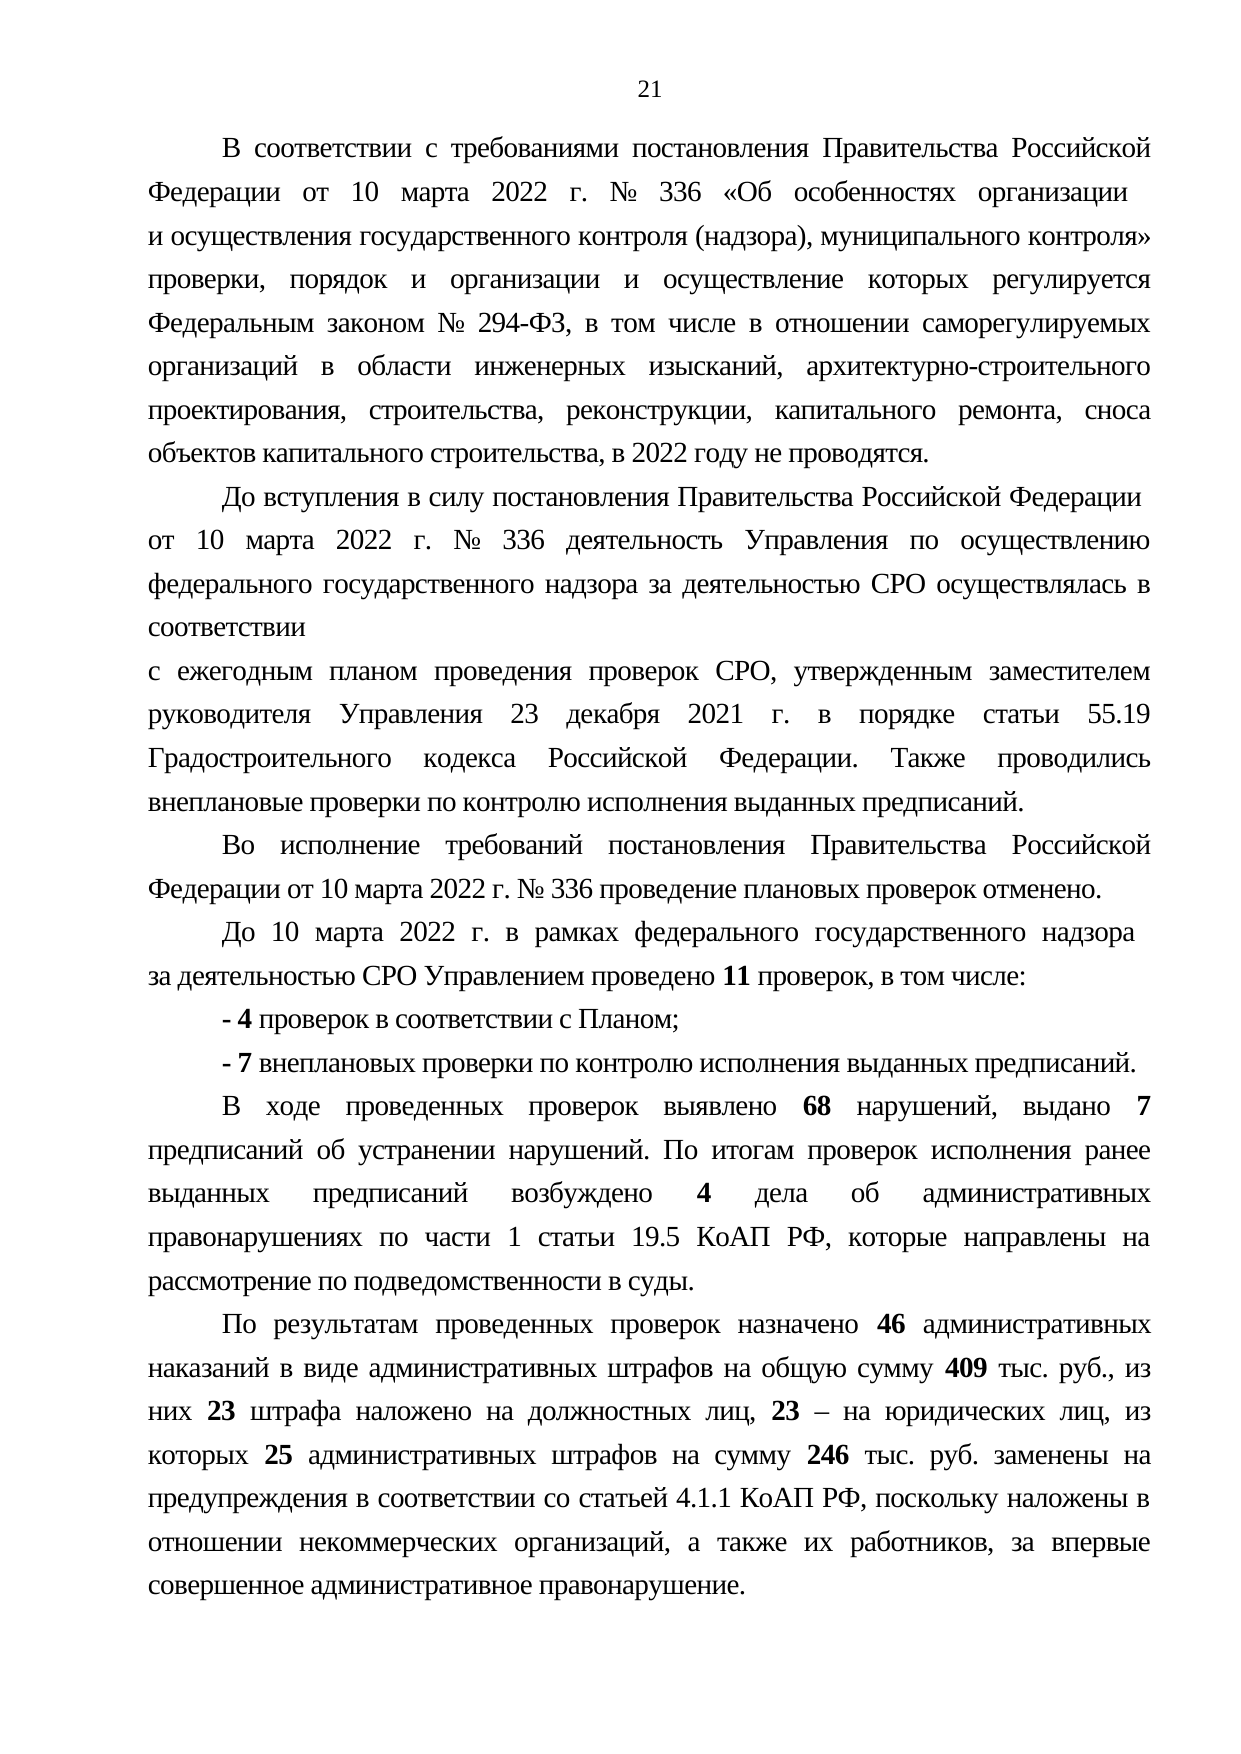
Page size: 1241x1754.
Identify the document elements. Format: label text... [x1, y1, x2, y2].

text - 4 проверок в соответствии с Планом; [148, 1001, 1152, 1035]
text Во исполнение требований постановления Правительства Российской Федерации от 10 марта 2022 г. № 336 проведение плановых проверок отменено. [148, 827, 1152, 904]
text В соответствии с требованиями постановления Правительства Российской Федерации от 10 марта 2022 г. № 336 «Об особенностях организации и осуществления государственного контроля (надзора), муниципального контроля» проверки, порядок и организации и осуществление которых регулируется Федеральным законом № 294-ФЗ, в том числе в отношении саморегулируемых организаций в области инженерных изысканий, архитектурно-строительного проектирования, строительства, реконструкции, капитального ремонта, сноса объектов капитального строительства, в 2022 году не проводятся. [148, 131, 1152, 469]
text По результатам проведенных проверок назначено 46 административных наказаний в виде административных штрафов на общую сумму 409 тыс. руб., из них 23 штрафа наложено на должностных лиц, 23 – на юридических лиц, из которых 25 административных штрафов на сумму 246 тыс. руб. заменены на предупреждения в соответствии со статьей 4.1.1 КоАП РФ, поскольку наложены в отношении некоммерческих организаций, а также их работников, за впервые совершенное административное правонарушение. [148, 1306, 1152, 1601]
text До 10 марта 2022 г. в рамках федерального государственного надзора за деятельностью СРО Управлением проведено 11 проверок, в том числе: [148, 914, 1152, 991]
text - 7 внеплановых проверки по контролю исполнения выданных предписаний. [148, 1045, 1152, 1078]
text В ходе проведенных проверок выявлено 68 нарушений, выдано 7 предписаний об устранении нарушений. По итогам проверок исполнения ранее выданных предписаний возбуждено 4 дела об административных правонарушениях по части 1 статьи 19.5 КоАП РФ, которые направлены на рассмотрение по подведомственности в суды. [148, 1088, 1152, 1296]
text До вступления в силу постановления Правительства Российской Федерации от 10 марта 2022 г. № 336 деятельность Управления по осуществлению федерального государственного надзора за деятельностью СРО осуществлялась в соответствии с ежегодным планом проведения проверок СРО, утвержденным заместителем руководителя Управления 23 декабря 2021 г. в порядке статьи 55.19 Градостроительного кодекса Российской Федерации. Также проводились внеплановые проверки по контролю исполнения выданных предписаний. [148, 479, 1152, 817]
